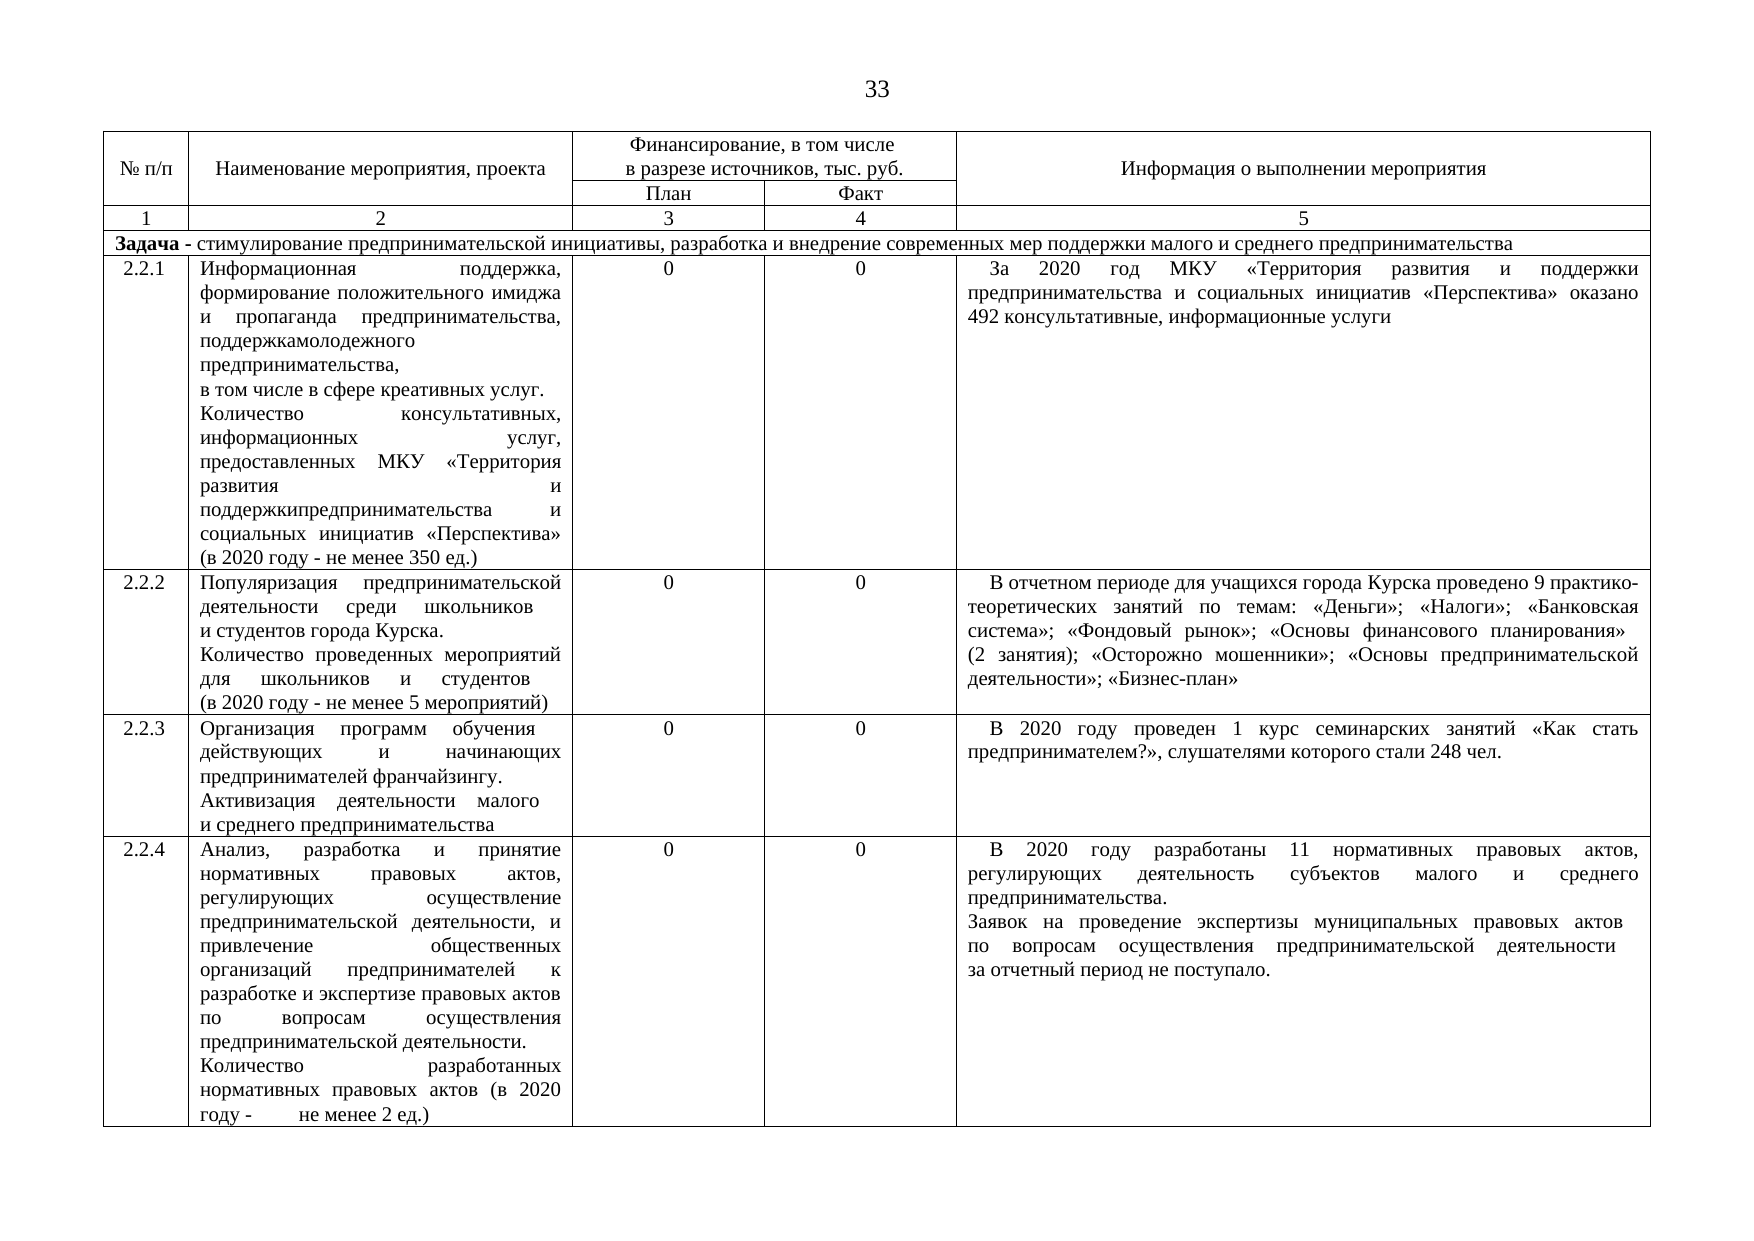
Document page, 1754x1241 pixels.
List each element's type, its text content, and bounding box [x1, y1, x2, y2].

table_cell 2.2.4 [104, 837, 188, 1126]
table_header Информация о выполнении мероприятия [957, 132, 1650, 205]
table_cell 2.2.3 [104, 715, 188, 836]
table_cell 3 [573, 206, 764, 230]
table_cell Популяризация предпринимательской деятельности среди школьников и студентов города Курска. Количество проведенных мероприятий для школьников и студентов (в 2020 году - не менее 5 мероприятий) [189, 570, 572, 714]
table_cell 0 [765, 715, 956, 836]
table_cell 2 [189, 206, 572, 230]
table_header Наименование мероприятия, проекта [189, 132, 572, 205]
table_cell За 2020 год МКУ «Территория развития и поддержки предпринимательства и социальных инициатив «Перспектива» оказано 492 консультативные, информационные услуги [957, 256, 1650, 569]
table_cell 0 [573, 837, 764, 1126]
table_cell Анализ, разработка и принятие нормативных правовых актов, регулирующих осуществление предпринимательской деятельности, и привлечение общественных организаций предпринимателей к разработке и экспертизе правовых актов по вопросам осуществления предпринимательской деятельности. Количество разработанных нормативных правовых актов (в 2020 году - не менее 2 ед.) [189, 837, 572, 1126]
table_header № п/п [104, 132, 188, 205]
table_cell 0 [573, 256, 764, 569]
table_cell 0 [765, 256, 956, 569]
table_cell 4 [765, 206, 956, 230]
table_cell В 2020 году разработаны 11 нормативных правовых актов, регулирующих деятельность субъектов малого и среднего предпринимательства. Заявок на проведение экспертизы муниципальных правовых актов по вопросам осуществления предпринимательской деятельности за отчетный период не поступало. [957, 837, 1650, 1126]
table_cell План [573, 181, 764, 205]
table_cell 0 [765, 570, 956, 714]
table_cell Организация программ обучения действующих и начинающих предпринимателей франчайзингу. Активизация деятельности малого и среднего предпринимательства [189, 715, 572, 836]
table_cell Факт [765, 181, 956, 205]
table_cell Задача - стимулирование предпринимательской инициативы, разработка и внедрение современных мер поддержки малого и среднего предпринимательства [104, 231, 1650, 255]
table_cell Информационная поддержка, формирование положительного имиджа и пропаганда предпринимательства, поддержкамолодежного предпринимательства, в том числе в сфере креативных услуг. Количество консультативных, информационных услуг, предоставленных МКУ «Территория развития и поддержкипредпринимательства и социальных инициатив «Перспектива» (в 2020 году - не менее 350 ед.) [189, 256, 572, 569]
table_cell 0 [573, 715, 764, 836]
table_cell 2.2.1 [104, 256, 188, 569]
table_header Финансирование, в том числе в разрезе источников, тыс. руб. [573, 132, 956, 180]
table_cell 5 [957, 206, 1650, 230]
table_cell 2.2.2 [104, 570, 188, 714]
table_cell В отчетном периоде для учащихся города Курска проведено 9 практико-теоретических занятий по темам: «Деньги»; «Налоги»; «Банковская система»; «Фондовый рынок»; «Основы финансового планирования» (2 занятия); «Осторожно мошенники»; «Основы предпринимательской деятельности»; «Бизнес-план» [957, 570, 1650, 714]
table_cell 1 [104, 206, 188, 230]
table_cell 0 [765, 837, 956, 1126]
table_cell В 2020 году проведен 1 курс семинарских занятий «Как стать предпринимателем?», слушателями которого стали 248 чел. [957, 715, 1650, 836]
table_cell 0 [573, 570, 764, 714]
